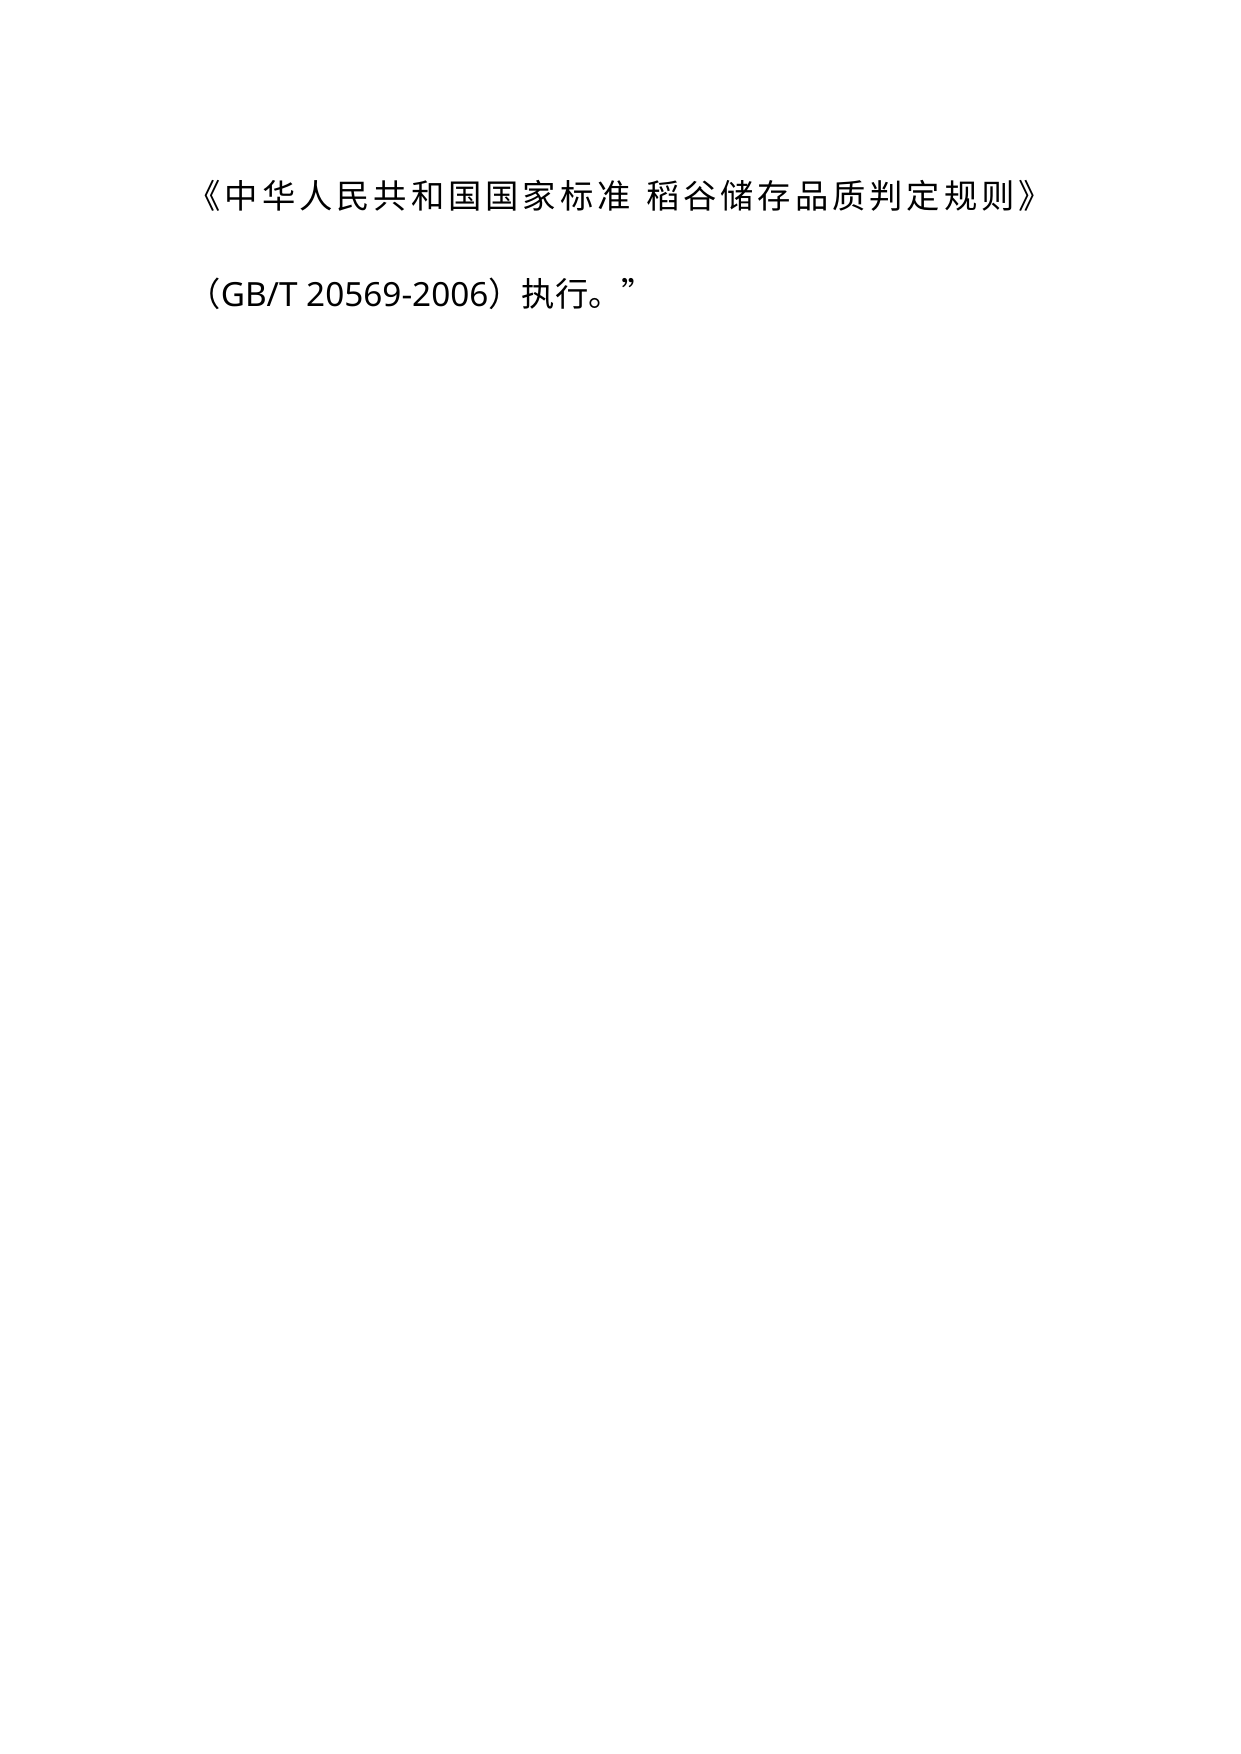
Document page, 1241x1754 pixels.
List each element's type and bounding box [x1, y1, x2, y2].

text [187, 162, 1053, 324]
